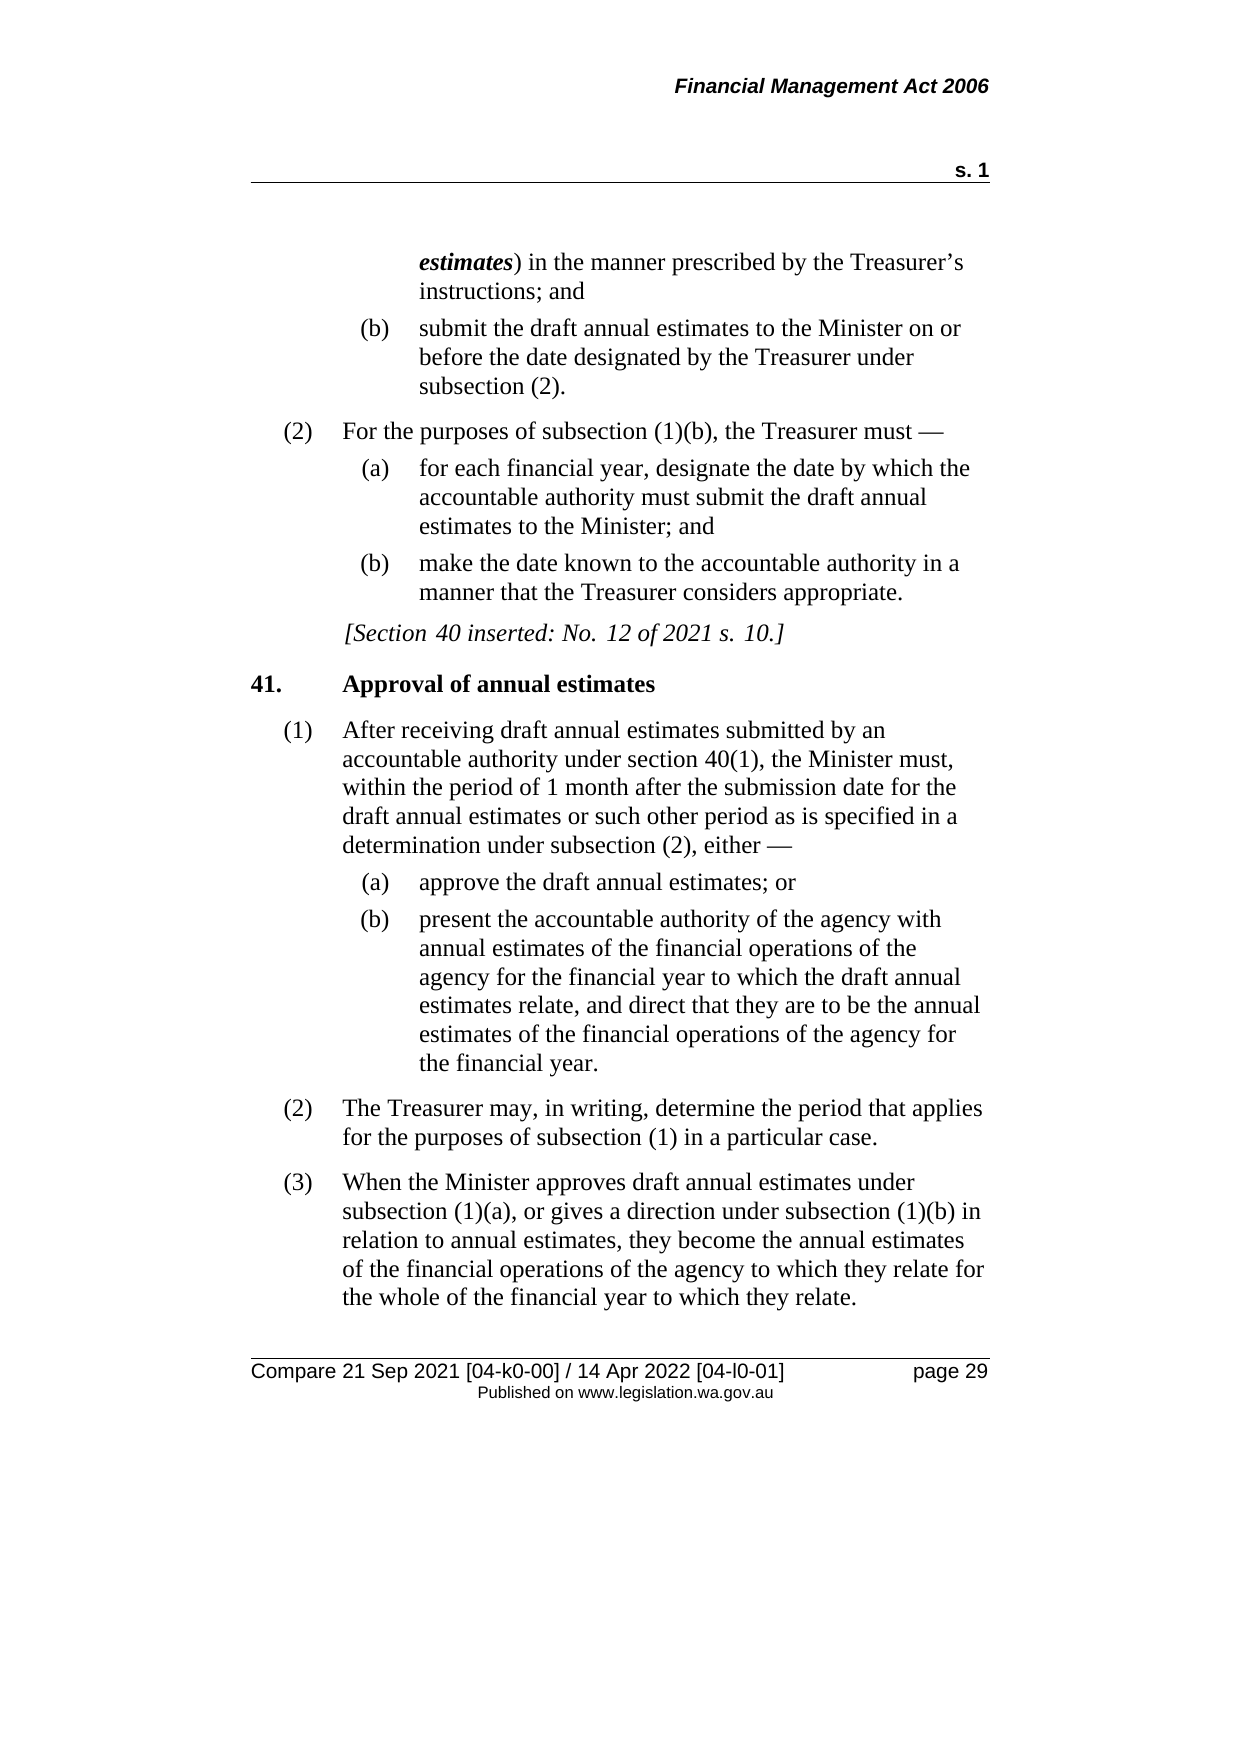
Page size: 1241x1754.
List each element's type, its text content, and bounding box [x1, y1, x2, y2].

text (2) For the purposes of subsection (1)(b), the Treasurer must — [251, 416, 990, 445]
text (b) submit the draft annual estimates to the Minister on or before the date designated by the Treasurer under subsection (2). [251, 313, 990, 399]
text (b) make the date known to the accountable authority in a manner that the Treasurer considers appropriate. [251, 548, 990, 605]
subtitle 41. Approval of annual estimates [251, 669, 990, 698]
text [Section 40 inserted: No. 12 of 2021 s. 10.] [251, 618, 990, 647]
text (a) for each financial year, designate the date by which the accountable authority must submit the draft annual estimates to the Minister; and [251, 453, 990, 539]
text (2) The Treasurer may, in writing, determine the period that applies for the purposes of subsection (1) in a particular case. [251, 1093, 990, 1151]
text (b) present the accountable authority of the agency with annual estimates of the financial operations of the agency for the financial year to which the draft annual estimates relate, and direct that they are to be the annual estimates of the financial operations of the agency for the financial year. [251, 904, 990, 1077]
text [251, 247, 990, 305]
text (a) approve the draft annual estimates; or [251, 867, 990, 896]
text (1) After receiving draft annual estimates submitted by an accountable authority under section 40(1), the Minister must, within the period of 1 month after the submission date for the draft annual estimates or such other period as is specified in a determination under subsection (2), either — [251, 715, 990, 859]
text (3) When the Minister approves draft annual estimates under subsection (1)(a), or gives a direction under subsection (1)(b) in relation to annual estimates, they become the annual estimates of the financial operations of the agency to which they relate for the whole of the financial year to which they relate. [251, 1167, 990, 1311]
